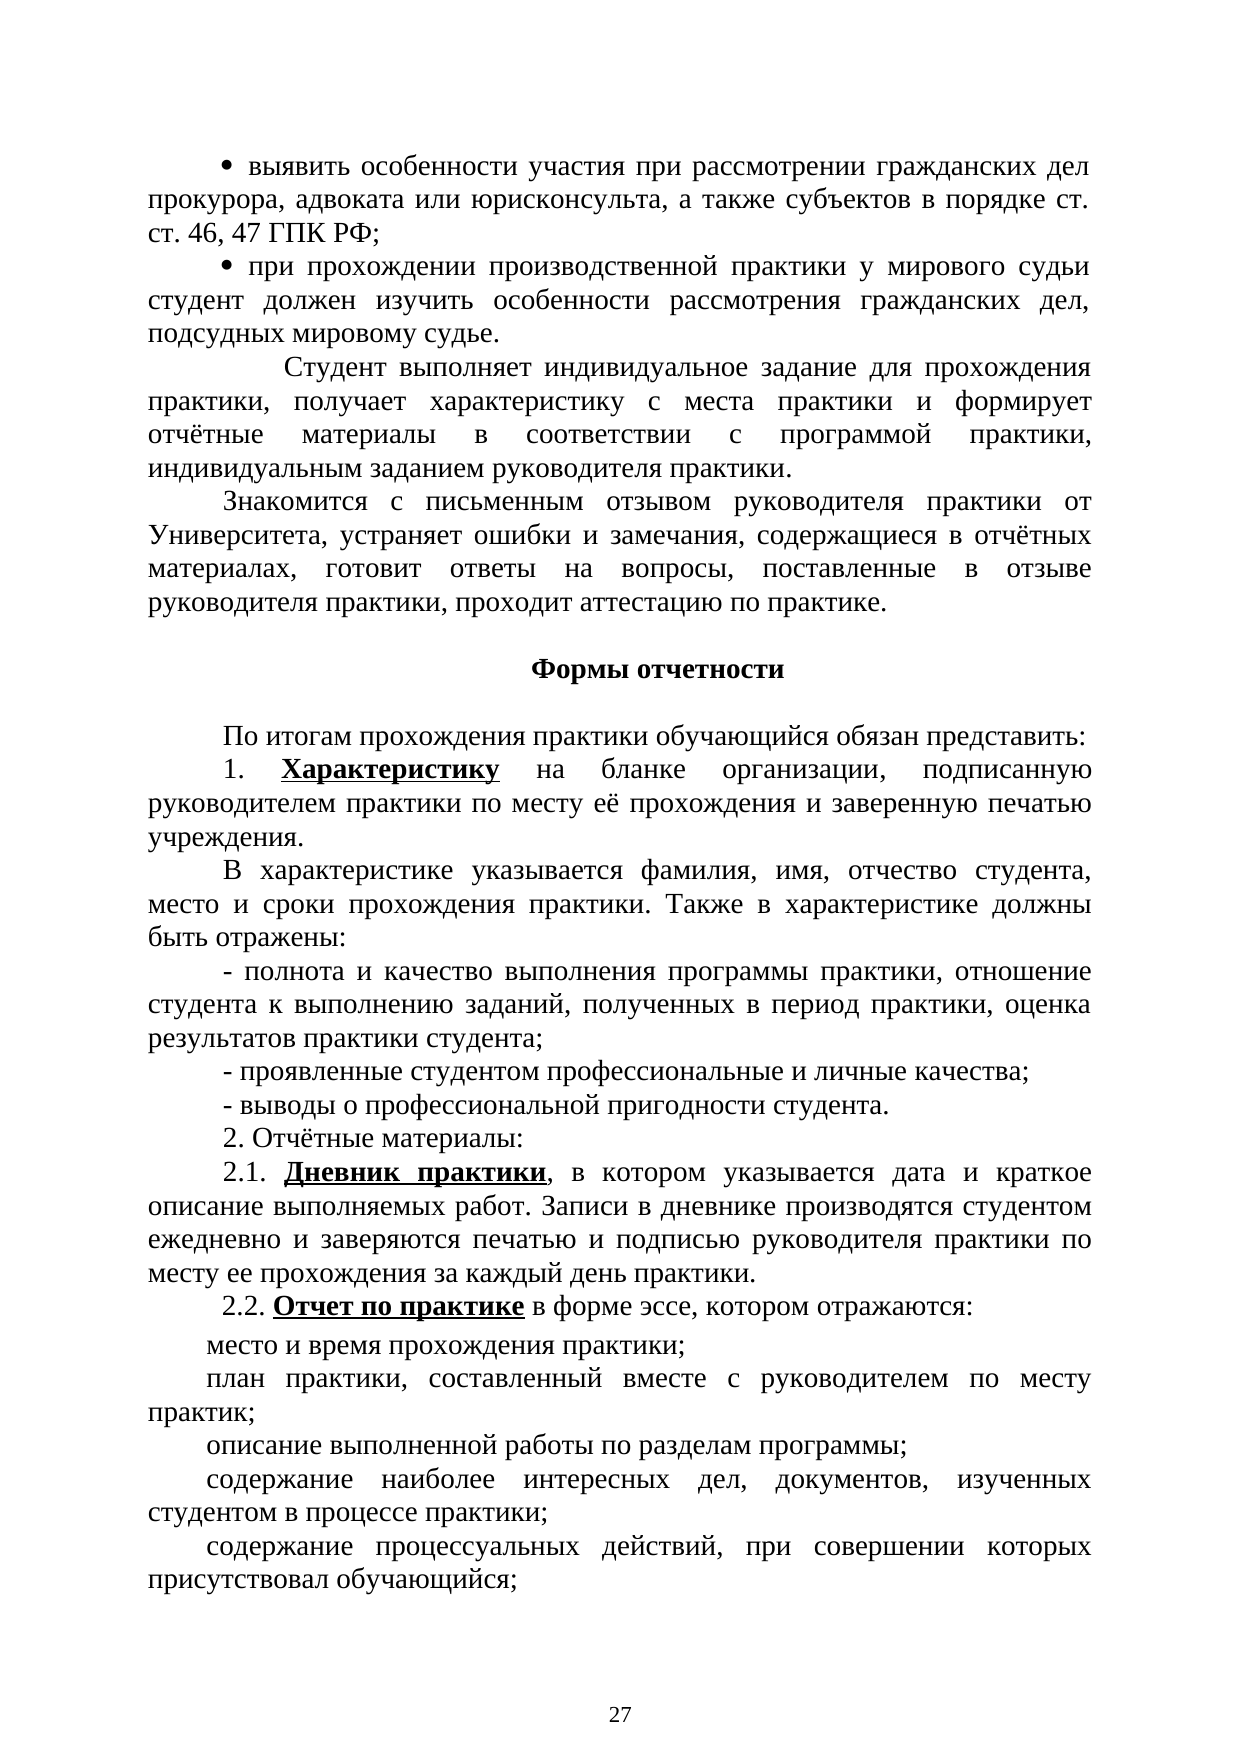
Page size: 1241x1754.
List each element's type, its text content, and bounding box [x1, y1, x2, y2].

text 1. Характеристику на бланке организации, подписанную руководителем практики по месту её прохождения и заверенную печатью учреждения. [148, 752, 1092, 852]
text место и время прохождения практики; [148, 1327, 1092, 1360]
text По итогам прохождения практики обучающийся обязан представить: [148, 718, 1092, 752]
text Знакомится с письменным отзывом руководителя практики от Университета, устраняет ошибки и замечания, содержащиеся в отчётных материалах, готовит ответы на вопросы, поставленные в отзыве руководителя практики, проходит аттестацию по практике. [148, 483, 1092, 617]
list при прохождении производственной практики у мирового судьи студент должен изучить особенности рассмотрения гражданских дел, подсудных мировому судье. [148, 248, 1090, 349]
text 2. Отчётные материалы: [148, 1121, 1092, 1154]
text Студент выполняет индивидуальное задание для прохождения практики, получает характеристику с места практики и формирует отчётные материалы в соответствии с программой практики, индивидуальным заданием руководителя практики. [148, 349, 1092, 483]
text 2.1. Дневник практики, в котором указывается дата и краткое описание выполняемых работ. Записи в дневнике производятся студентом ежедневно и заверяются печатью и подписью руководителя практики по месту ее прохождения за каждый день практики. [148, 1154, 1092, 1288]
text - полнота и качество выполнения программы практики, отношение студента к выполнению заданий, полученных в период практики, оценка результатов практики студента; [148, 953, 1092, 1053]
text Формы отчетности [148, 651, 1092, 684]
text содержание процессуальных действий, при совершении которых присутствовал обучающийся; [148, 1528, 1092, 1595]
text В характеристике указывается фамилия, имя, отчество студента, место и сроки прохождения практики. Также в характеристике должны быть отражены: [148, 852, 1092, 953]
text содержание наиболее интересных дел, документов, изученных студентом в процессе практики; [148, 1461, 1092, 1528]
list выявить особенности участия при рассмотрении гражданских дел прокурора, адвоката или юрисконсульта, а также субъектов в порядке ст. ст. 46, 47 ГПК РФ; [148, 148, 1090, 248]
text - выводы о профессиональной пригодности студента. [148, 1087, 1092, 1121]
text описание выполненной работы по разделам программы; [148, 1427, 1092, 1461]
text 2.2. Отчет по практике в форме эссе, котором отражаются: [148, 1288, 1092, 1322]
text план практики, составленный вместе с руководителем по месту практик; [148, 1360, 1092, 1427]
text - проявленные студентом профессиональные и личные качества; [148, 1053, 1092, 1087]
